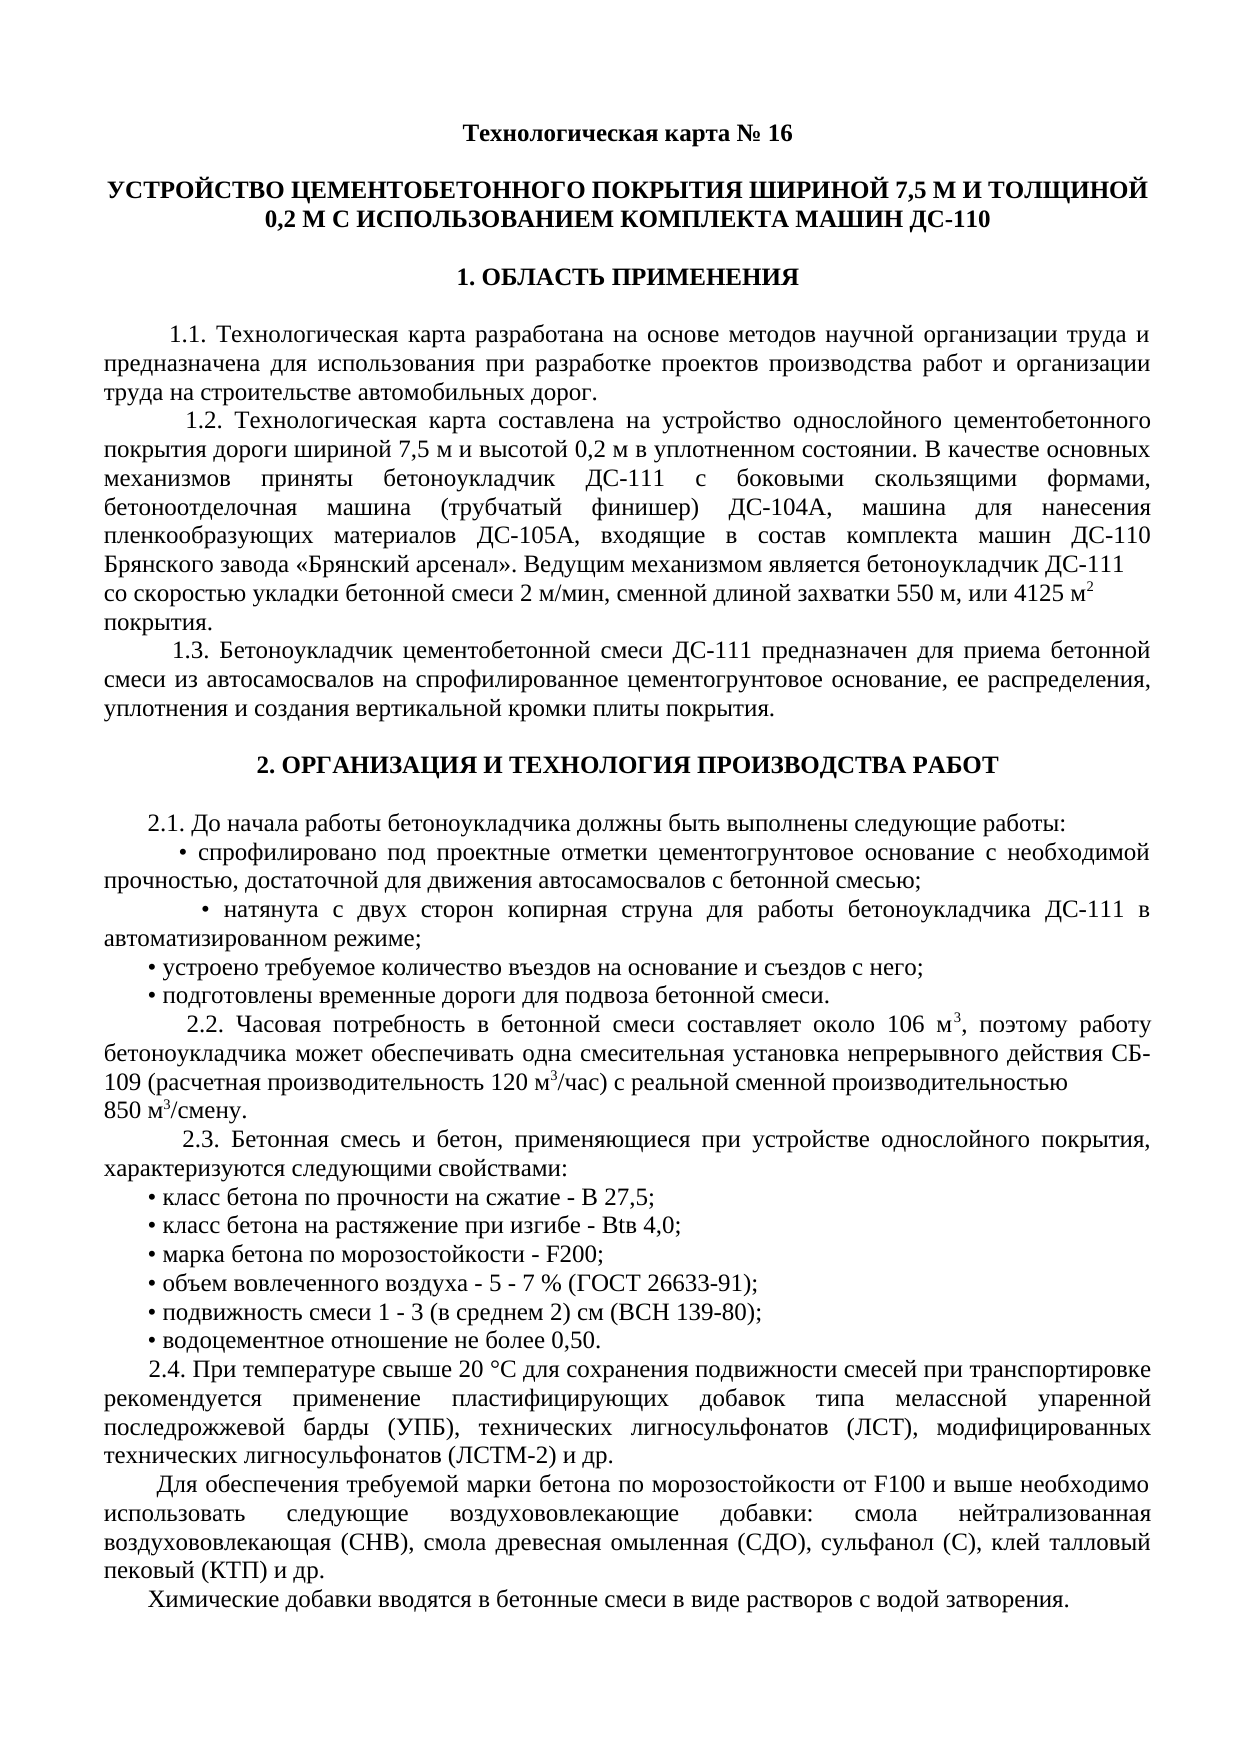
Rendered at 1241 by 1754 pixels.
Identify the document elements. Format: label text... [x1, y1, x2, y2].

text • водоцементное отношение не более 0,50. [103, 1326, 1152, 1354]
text Химические добавки вводятся в бетонные смеси в виде растворов с водой затворения. [103, 1584, 1152, 1613]
text 2.1. До начала работы бетоноукладчика должны быть выполнены следующие работы: [103, 808, 1152, 837]
text 1.1. Технологическая карта разработана на основе методов научной организации труда и предназначена для использования при разработке проектов производства работ и организации труда на строительстве автомобильных дорог. [103, 319, 1152, 406]
text • спрофилировано под проектные отметки цементогрунтовое основание с необходимой прочностью, достаточной для движения автосамосвалов с бетонной смесью; [103, 837, 1152, 894]
text 2.3. Бетонная смесь и бетон, применяющиеся при устройстве однослойного покрытия, характеризуются следующими свойствами: [103, 1124, 1152, 1182]
text • класс бетона по прочности на сжатие - В 27,5; [103, 1182, 1152, 1211]
text 1.3. Бетоноукладчик цементобетонной смеси ДС-111 предназначен для приема бетонной смеси из автосамосвалов на спрофилированное цементогрунтовое основание, ее распределения, уплотнения и создания вертикальной кромки плиты покрытия. [103, 636, 1152, 722]
text УСТРОЙСТВО ЦЕМЕНТОБЕТОННОГО ПОКРЫТИЯ ШИРИНОЙ 7,5 М И ТОЛЩИНОЙ 0,2 М С ИСПОЛЬЗОВАНИЕМ КОМПЛЕКТА МАШИН ДС-110 [103, 176, 1152, 233]
text Для обеспечения требуемой марки бетона по морозостойкости от F100 и выше необходимо использовать следующие воздухововлекающие добавки: смола нейтрализованная воздухововлекающая (СНВ), смола древесная омыленная (СДО), сульфанол (С), клей талловый пековый (КТП) и др. [103, 1469, 1152, 1584]
text • натянута с двух сторон копирная струна для работы бетоноукладчика ДС-111 в автоматизированном режиме; [103, 894, 1152, 952]
text со скоростью укладки бетонной смеси 2 м/мин, сменной длиной захватки 550 м, или 4125 м2 покрытия. [103, 578, 1152, 636]
text • класс бетона на растяжение при изгибе - Вtв 4,0; [103, 1211, 1152, 1239]
text 2. ОРГАНИЗАЦИЯ И ТЕХНОЛОГИЯ ПРОИЗВОДСТВА РАБОТ [103, 751, 1152, 779]
text 1. ОБЛАСТЬ ПРИМЕНЕНИЯ [103, 262, 1152, 291]
text • марка бетона по морозостойкости - F200; [103, 1239, 1152, 1268]
text 2.4. При температуре свыше 20 °С для сохранения подвижности смесей при транспортировке рекомендуется применение пластифицирующих добавок типа мелассной упаренной последрожжевой барды (УПБ), технических лигносульфонатов (ЛСТ), модифицированных технических лигносульфонатов (ЛСТМ-2) и др. [103, 1354, 1152, 1469]
text • подвижность смеси 1 - 3 (в среднем 2) см (ВСН 139-80); [103, 1297, 1152, 1326]
text • устроено требуемое количество въездов на основание и съездов с него; [103, 952, 1152, 981]
text 2.2. Часовая потребность в бетонной смеси составляет около 106 м3, поэтому работу бетоноукладчика может обеспечивать одна смесительная установка непрерывного действия СБ-109 (расчетная производительность 120 м3/час) с реальной сменной производительностью [103, 1009, 1152, 1096]
text • объем вовлеченного воздуха - 5 - 7 % (ГОСТ 26633-91); [103, 1268, 1152, 1297]
text • подготовлены временные дороги для подвоза бетонной смеси. [103, 981, 1152, 1009]
text 850 м3/смену. [103, 1096, 1152, 1124]
text 1.2. Технологическая карта составлена на устройство однослойного цементобетонного покрытия дороги шириной 7,5 м и высотой 0,2 м в уплотненном состоянии. В качестве основных механизмов приняты бетоноукладчик ДС-111 с боковыми скользящими формами, бетоноотделочная машина (трубчатый финишер) ДС-104А, машина для нанесения пленкообразующих материалов ДС-105А, входящие в состав комплекта машин ДС-110 Брянского завода «Брянский арсенал». Ведущим механизмом является бетоноукладчик ДС-111 [103, 406, 1152, 578]
text Технологическая карта № 16 [103, 118, 1152, 147]
